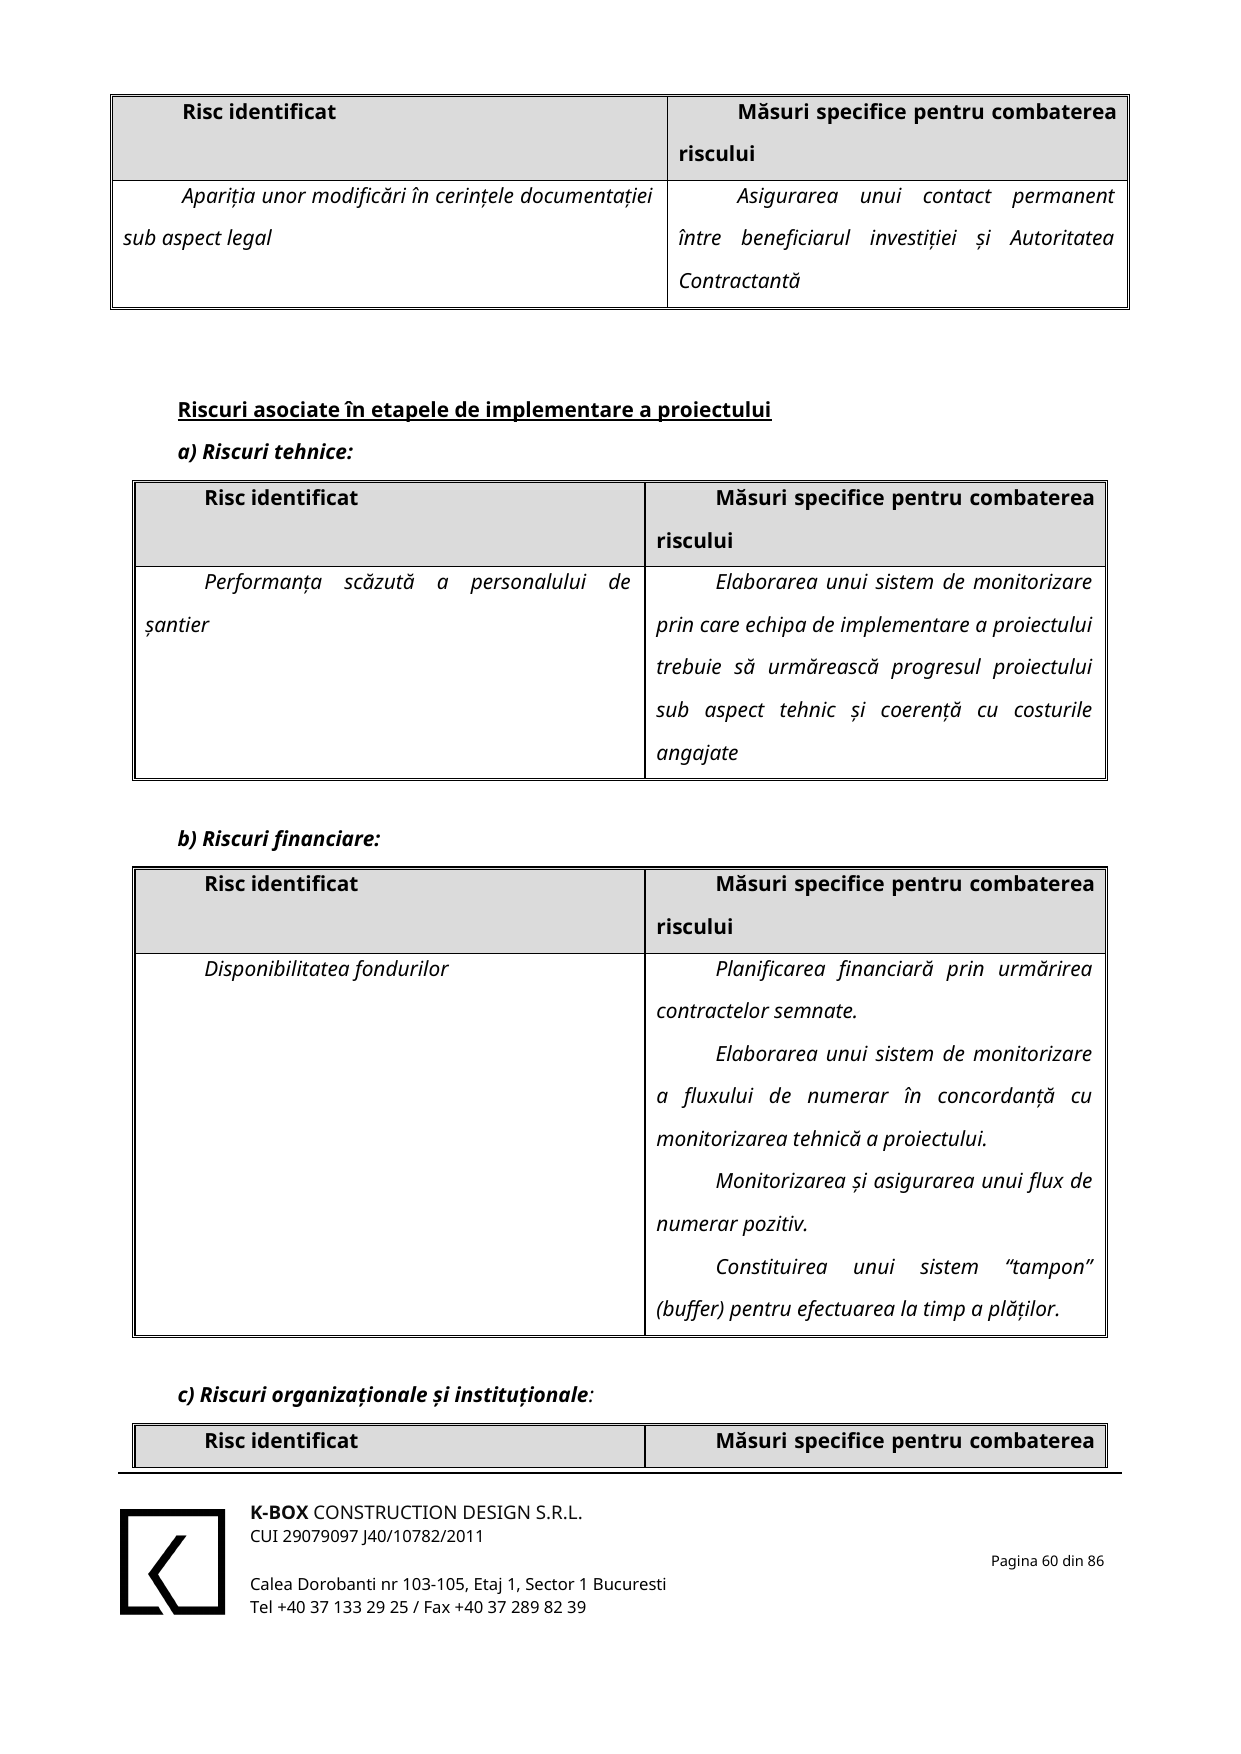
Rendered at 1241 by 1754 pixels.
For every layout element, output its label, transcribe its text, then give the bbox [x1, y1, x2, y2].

table_cell Performanța scăzută a personalului de șantier [136, 567, 644, 778]
text Riscuri asociate în etapele de implementare a proiectului [118, 395, 1122, 423]
table_header Risc identificat [136, 870, 644, 953]
table_cell Elaborarea unui sistem de monitorizare prin care echipa de implementare a proiectului trebuie să urmărească progresul proiectului sub aspect tehnic și coerență cu costurile angajate [646, 567, 1105, 778]
table_cell Apariția unor modificări în cerințele documentației sub aspect legal [113, 181, 667, 307]
text c) Riscuri organizaţionale şi instituționale: [118, 1381, 1122, 1409]
table_cell Asigurarea unui contact permanent între beneficiarul investiției și Autoritatea Contractantă [668, 181, 1127, 307]
table_header Risc identificat [113, 97, 667, 180]
table_cell Planificarea financiară prin urmărirea contractelor semnate. Elaborarea unui sistem de monitorizare a fluxului de numerar în concordanță cu monitorizarea tehnică a proiectului. Monitorizarea și asigurarea unui flux de numerar pozitiv. Constituirea unui sistem “tampon” (buffer) pentru efectuarea la timp a plăților. [646, 954, 1105, 1335]
table_cell Disponibilitatea fondurilor [136, 954, 644, 1335]
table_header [646, 1426, 1105, 1467]
table_header Măsuri specifice pentru combaterea riscului [646, 483, 1105, 566]
table_header Măsuri specifice pentru combaterea riscului [646, 870, 1105, 953]
table_header Măsuri specifice pentru combaterea riscului [668, 97, 1127, 180]
table_header Risc identificat [136, 1426, 644, 1467]
table_header Risc identificat [136, 483, 644, 566]
text a) Riscuri tehnice: [118, 437, 1122, 466]
text b) Riscuri financiare: [118, 824, 1122, 852]
